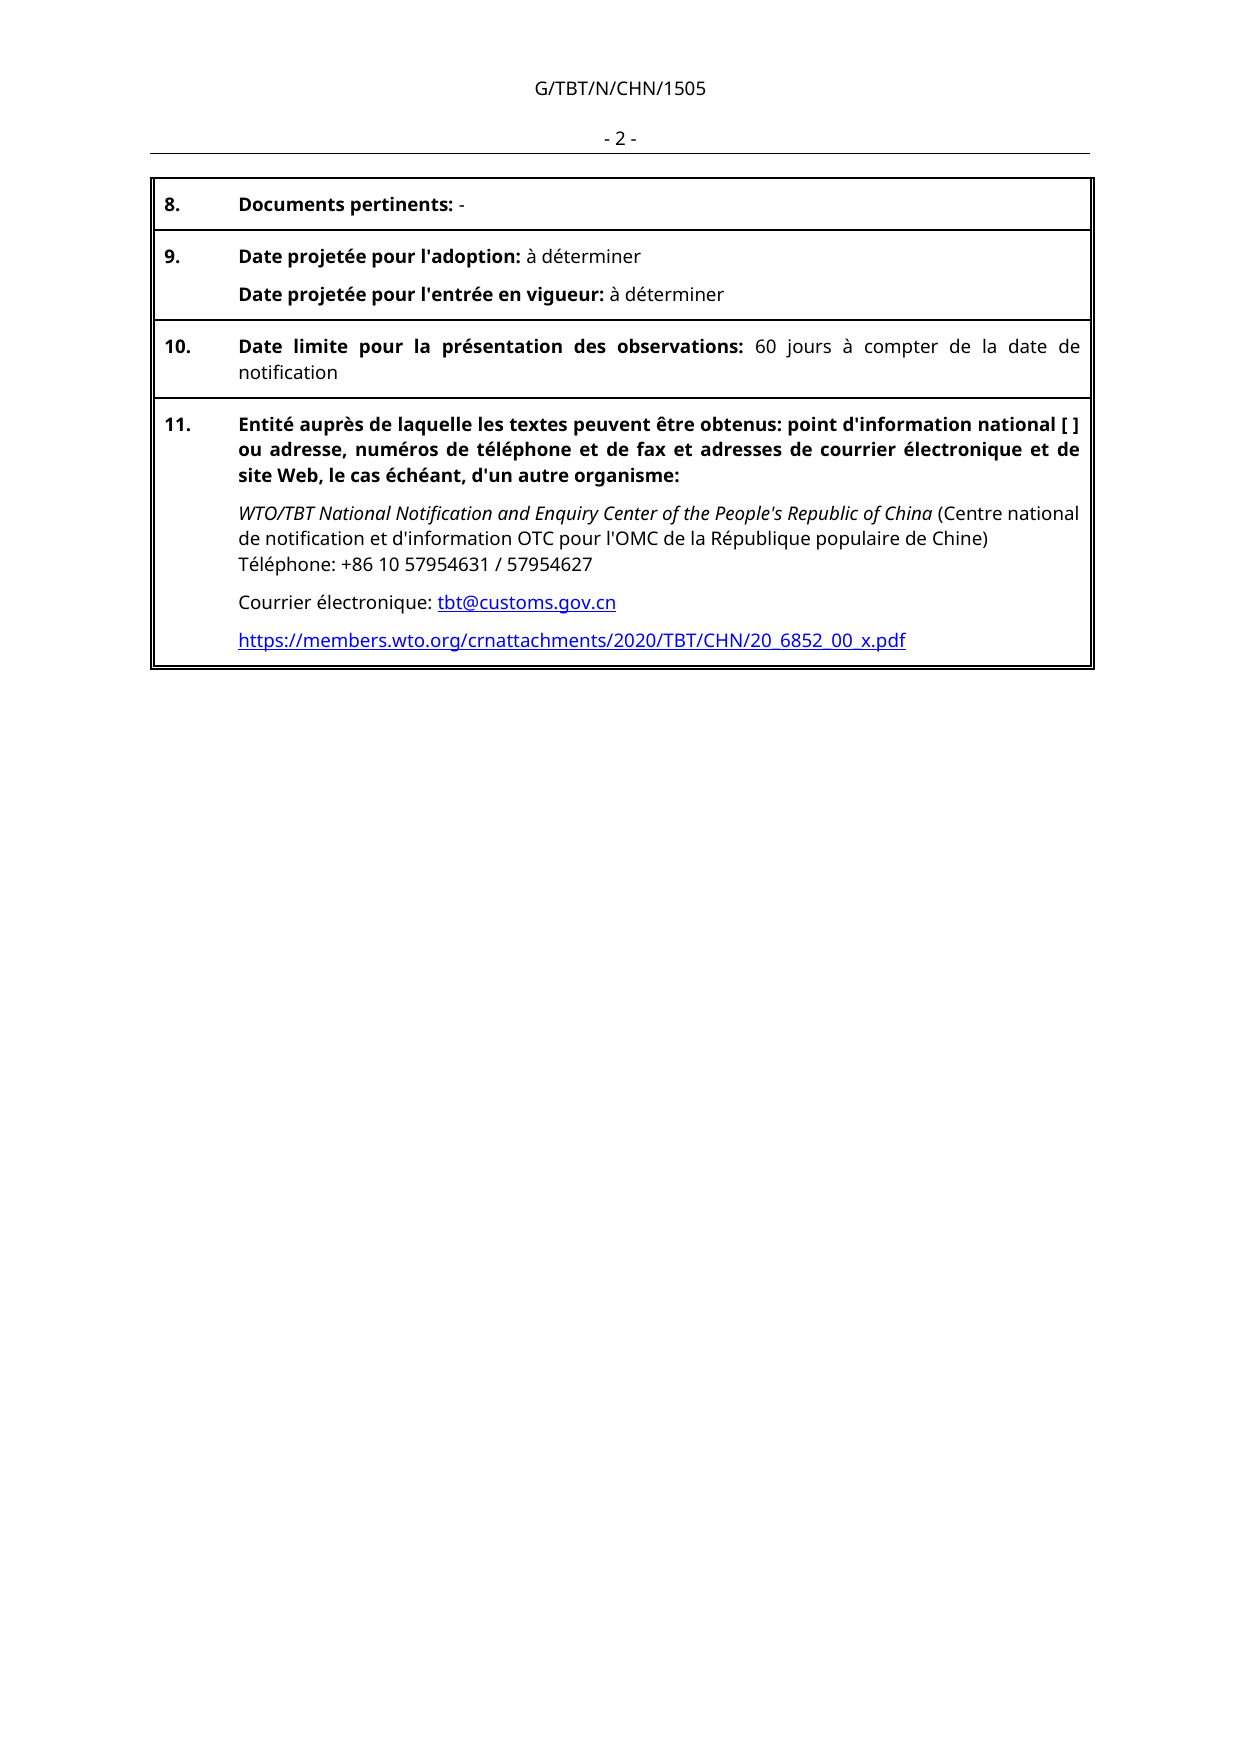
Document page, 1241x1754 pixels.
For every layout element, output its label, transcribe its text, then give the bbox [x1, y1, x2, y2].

table_cell 11. [155, 399, 226, 665]
table_cell 9. [155, 231, 226, 319]
table_cell 10. [155, 321, 226, 397]
table_cell Documents pertinents: - [226, 179, 1090, 229]
table_cell Entité auprès de laquelle les textes peuvent être obtenus: point d'information national [ ] ou adresse, numéros de téléphone et de fax et adresses de courrier électronique et de site Web, le cas échéant, d'un autre organisme: WTO/TBT National Notification and Enquiry Center of the People's Republic of China (Centre national de notification et d'information OTC pour l'OMC de la République populaire de Chine) Téléphone: +86 10 57954631 / 57954627 Courrier électronique: tbt@customs.gov.cn https://members.wto.org/crnattachments/2020/TBT/CHN/20_6852_00_x.pdf [226, 399, 1090, 665]
table_cell Date limite pour la présentation des observations: 60 jours à compter de la date de notification [226, 321, 1090, 397]
table_cell Date projetée pour l'adoption: à déterminer Date projetée pour l'entrée en vigueur: à déterminer [226, 231, 1090, 319]
table_cell 8. [155, 179, 226, 229]
